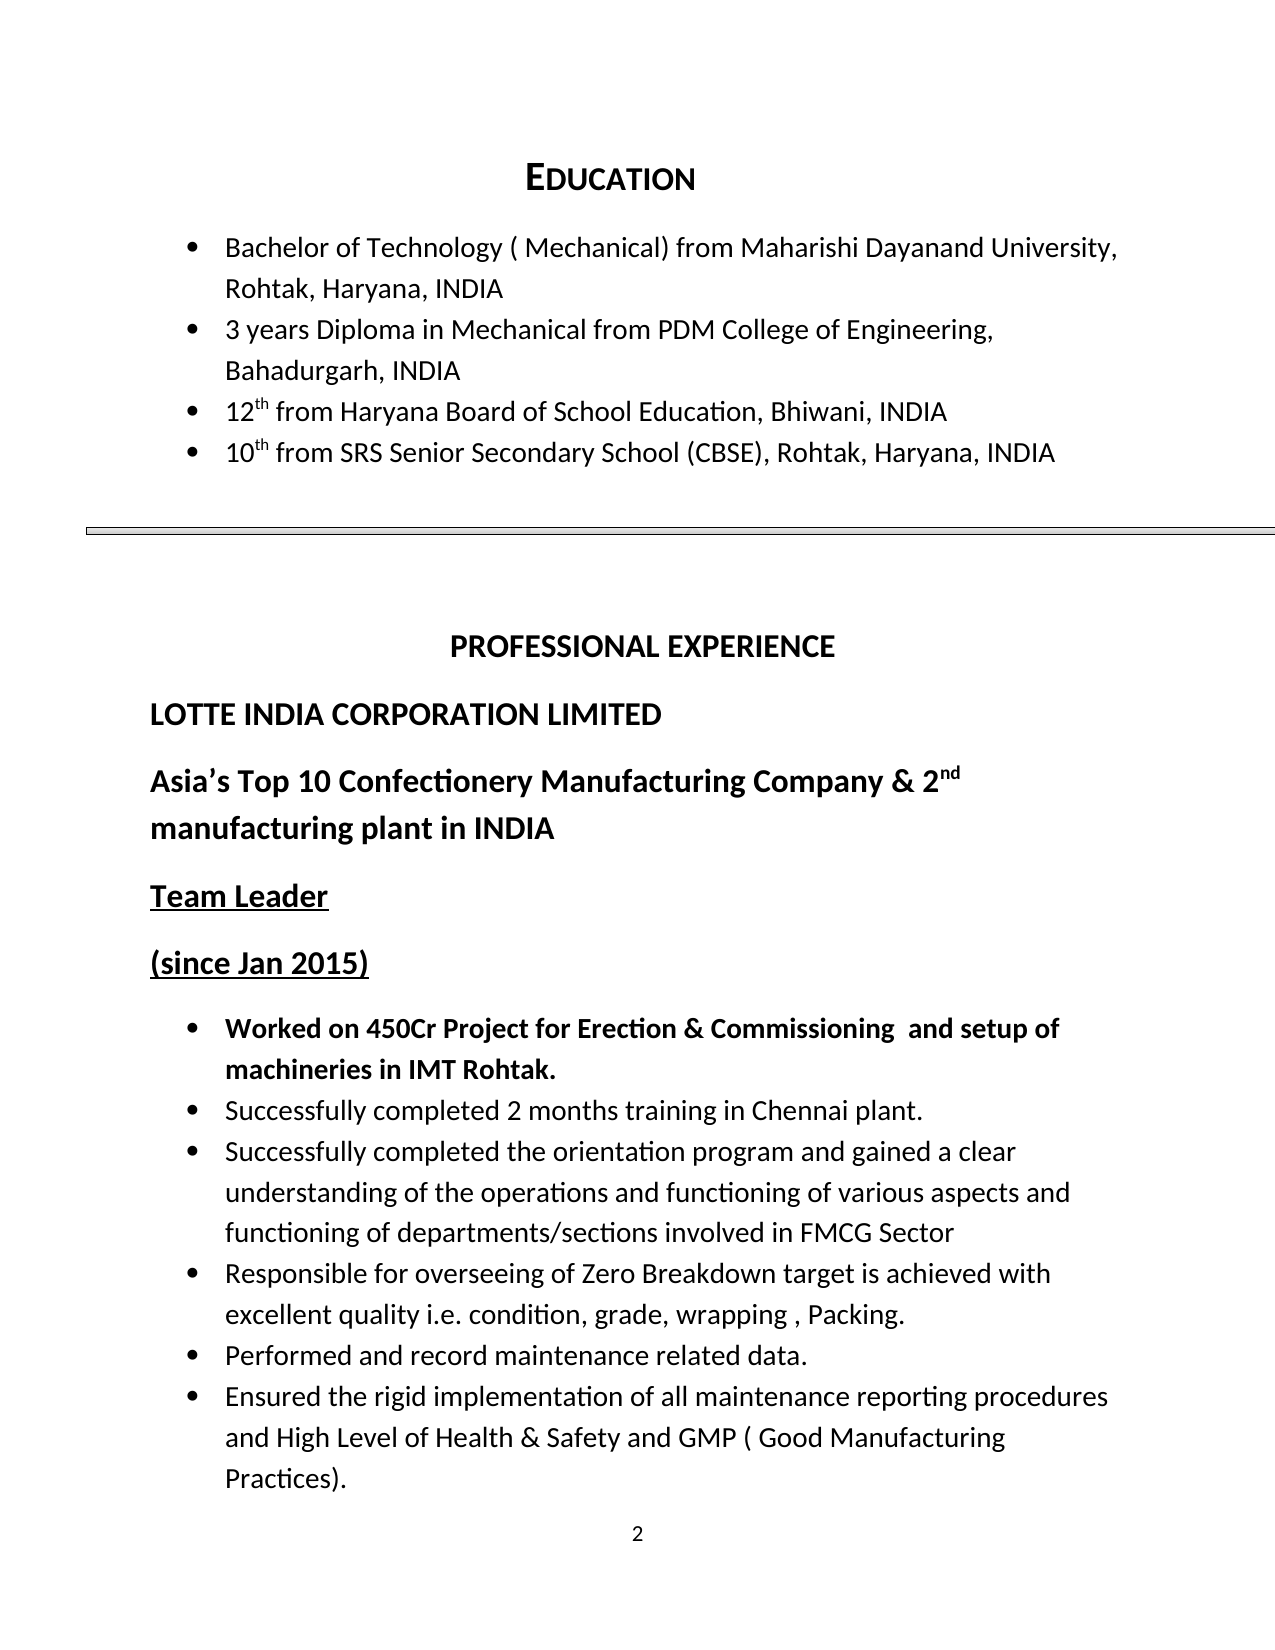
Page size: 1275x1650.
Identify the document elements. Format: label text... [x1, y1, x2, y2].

text LOTTE INDIA CORPORATION LIMITED [150, 693, 1125, 733]
text (since Jan 2015) [150, 942, 1125, 983]
list 3 years Diploma in Mechanical from PDM College of Engineering, Bahadurgarh, INDIA [187, 311, 1125, 388]
text Team Leader [150, 875, 1125, 915]
list Successfully completed the orientation program and gained a clear understanding of the operations and functioning of various aspects and functioning of departments/sections involved in FMCG Sector [187, 1133, 1125, 1250]
list Successfully completed 2 months training in Chennai plant. [187, 1092, 1125, 1127]
list 12th from Haryana Board of School Education, Bhiwani, INDIA [187, 393, 1125, 429]
list Ensured the rigid implementation of all maintenance reporting procedures and High Level of Health & Safety and GMP ( Good Manufacturing Practices). [187, 1378, 1125, 1496]
list Worked on 450Cr Project for Erection & Commissioning and setup of machineries in IMT Rohtak. [187, 1010, 1125, 1086]
text PROFESSIONAL EXPERIENCE [450, 625, 1125, 666]
list 10th from SRS Senior Secondary School (CBSE), Rohtak, Haryana, INDIA [187, 434, 1125, 469]
text Asia’s Top 10 Confectionery Manufacturing Company & 2nd manufacturing plant in INDIA [150, 760, 1125, 848]
list Bachelor of Technology ( Mechanical) from Maharishi Dayanand University, Rohtak, Haryana, INDIA [187, 229, 1125, 306]
text EDUCATION [204, 150, 1125, 201]
list Performed and record maintenance related data. [187, 1337, 1125, 1373]
list Responsible for overseeing of Zero Breakdown target is achieved with excellent quality i.e. condition, grade, wrapping , Packing. [187, 1256, 1125, 1332]
